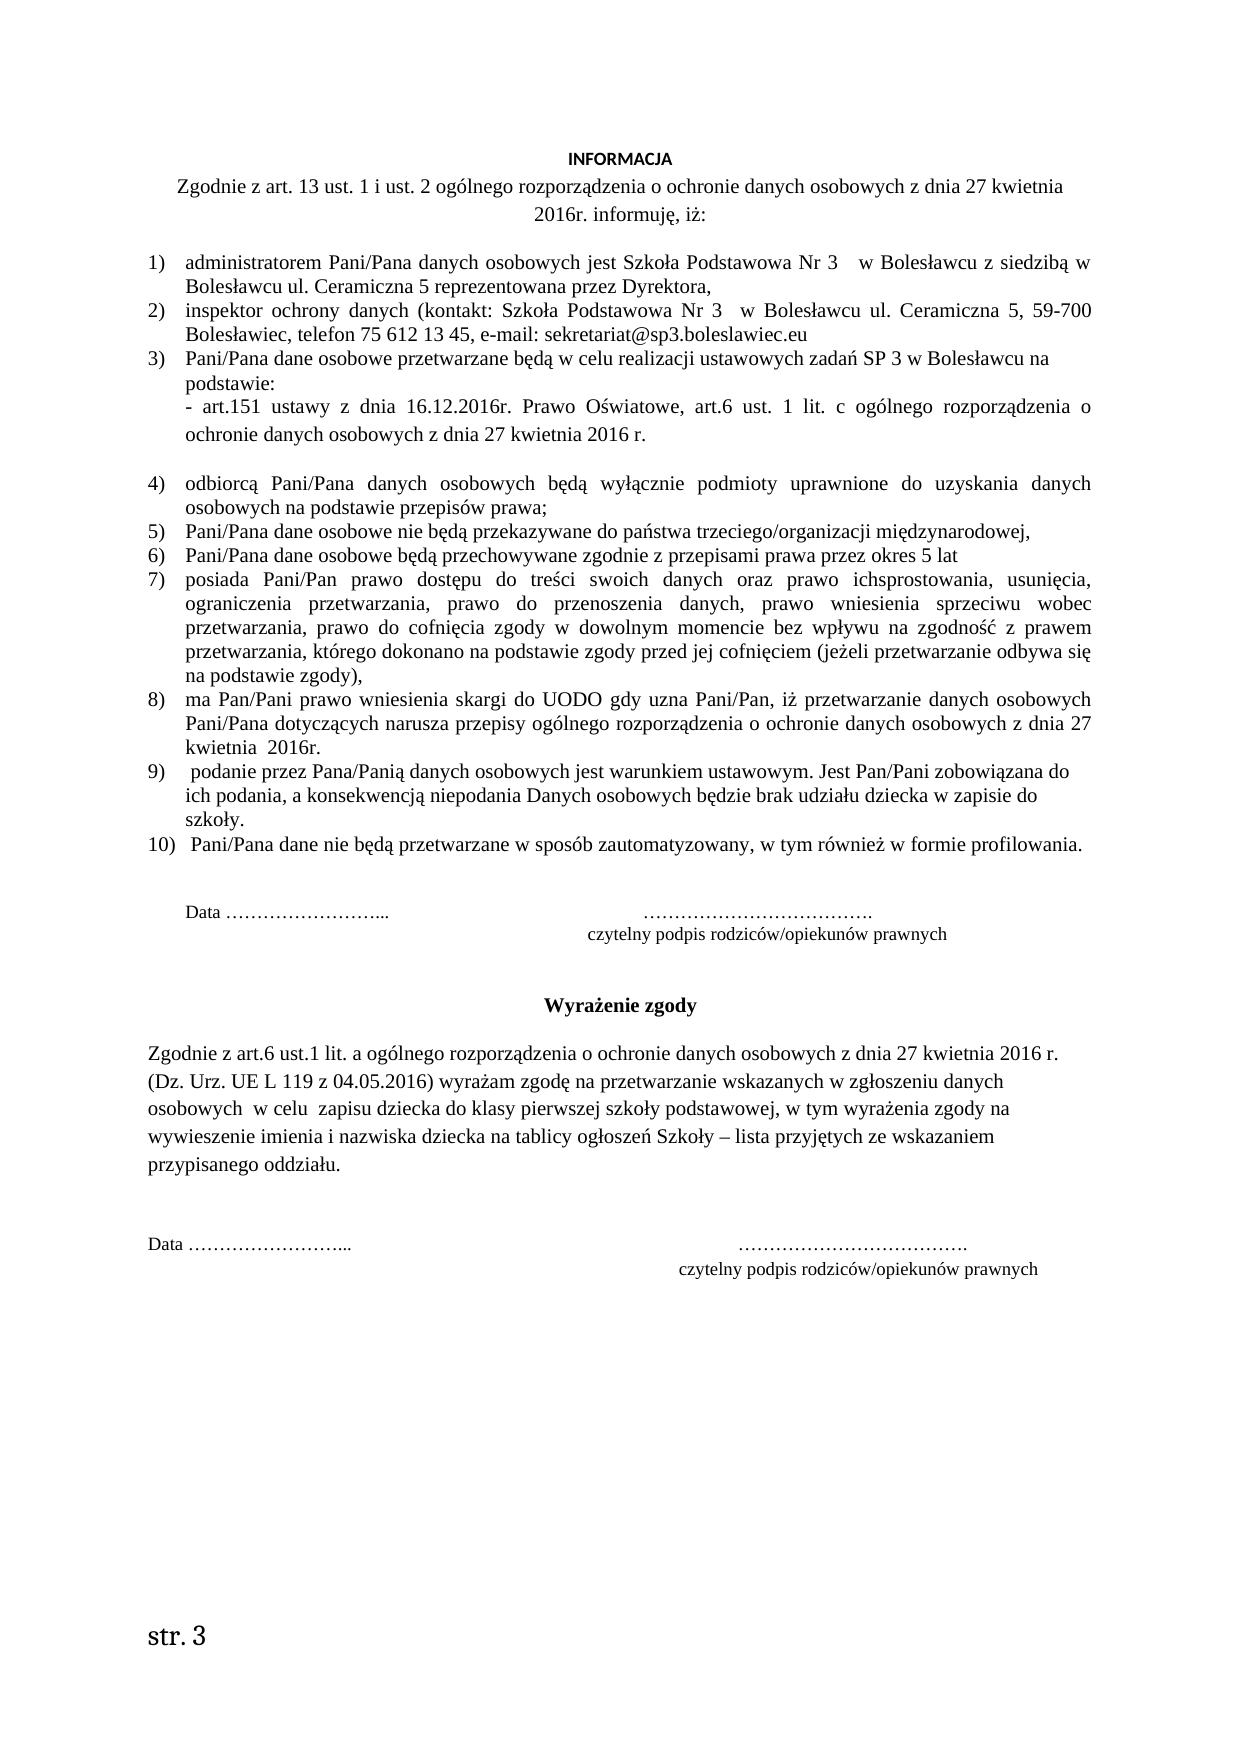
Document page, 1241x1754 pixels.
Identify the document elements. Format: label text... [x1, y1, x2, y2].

list Pani/Pana dane osobowe nie będą przekazywane do państwa trzeciego/organizacji międzynarodowej, [148, 519, 1093, 543]
list - art.151 ustawy z dnia 16.12.2016r. Prawo Oświatowe, art.6 ust. 1 lit. c ogólnego rozporządzenia o ochronie danych osobowych z dnia 27 kwietnia 2016 r. [185, 394, 1093, 446]
list Pani/Pana dane osobowe będą przechowywane zgodnie z przepisami prawa przez okres 5 lat [148, 543, 1093, 567]
text Data ……………………... ………………………………. czytelny podpis rodziców/opiekunów prawnych [148, 1233, 1093, 1279]
list odbiorcą Pani/Pana danych osobowych będą wyłącznie podmioty uprawnione do uzyskania danych osobowych na podstawie przepisów prawa; [148, 471, 1093, 519]
text Wyrażenie zgody [148, 993, 1093, 1017]
list inspektor ochrony danych (kontakt: Szkoła Podstawowa Nr 3 w Bolesławcu ul. Ceramiczna 5, 59-700 Bolesławiec, telefon 75 612 13 45, e-mail: sekretariat@sp3.boleslawiec.eu [148, 298, 1093, 346]
list posiada Pani/Pan prawo dostępu do treści swoich danych oraz prawo ichsprostowania, usunięcia, ograniczenia przetwarzania, prawo do przenoszenia danych, prawo wniesienia sprzeciwu wobec przetwarzania, prawo do cofnięcia zgody w dowolnym momencie bez wpływu na zgodność z prawem przetwarzania, którego dokonano na podstawie zgody przed jej cofnięciem (jeżeli przetwarzanie odbywa się na podstawie zgody), [148, 567, 1093, 687]
text Zgodnie z art.6 ust.1 lit. a ogólnego rozporządzenia o ochronie danych osobowych z dnia 27 kwietnia 2016 r. (Dz. Urz. UE L 119 z 04.05.2016) wyrażam zgodę na przetwarzanie wskazanych w zgłoszeniu danych osobowych w celu zapisu dziecka do klasy pierwszej szkoły podstawowej, w tym wyrażenia zgody na wywieszenie imienia i nazwiska dziecka na tablicy ogłoszeń Szkoły – lista przyjętych ze wskazaniem przypisanego oddziału. [148, 1041, 1093, 1208]
list Data ……………………... ………………………………. czytelny podpis rodziców/opiekunów prawnych [185, 901, 1093, 944]
text INFORMACJA Zgodnie z art. 13 ust. 1 i ust. 2 ogólnego rozporządzenia o ochronie danych osobowych z dnia 27 kwietnia 2016r. informuję, iż: [148, 148, 1093, 226]
list administratorem Pani/Pana danych osobowych jest Szkoła Podstawowa Nr 3 w Bolesławcu z siedzibą w Bolesławcu ul. Ceramiczna 5 reprezentowana przez Dyrektora, [148, 250, 1093, 298]
list Pani/Pana dane nie będą przetwarzane w sposób zautomatyzowany, w tym również w formie profilowania. [148, 831, 1093, 856]
list podanie przez Pana/Panią danych osobowych jest warunkiem ustawowym. Jest Pan/Pani zobowiązana do ich podania, a konsekwencją niepodania Danych osobowych będzie brak udziału dziecka w zapisie do szkoły. [148, 759, 1093, 831]
list ma Pan/Pani prawo wniesienia skargi do UODO gdy uzna Pani/Pan, iż przetwarzanie danych osobowych Pani/Pana dotyczących narusza przepisy ogólnego rozporządzenia o ochronie danych osobowych z dnia 27 kwietnia 2016r. [148, 687, 1093, 759]
list Pani/Pana dane osobowe przetwarzane będą w celu realizacji ustawowych zadań SP 3 w Bolesławcu na podstawie: [148, 346, 1093, 394]
